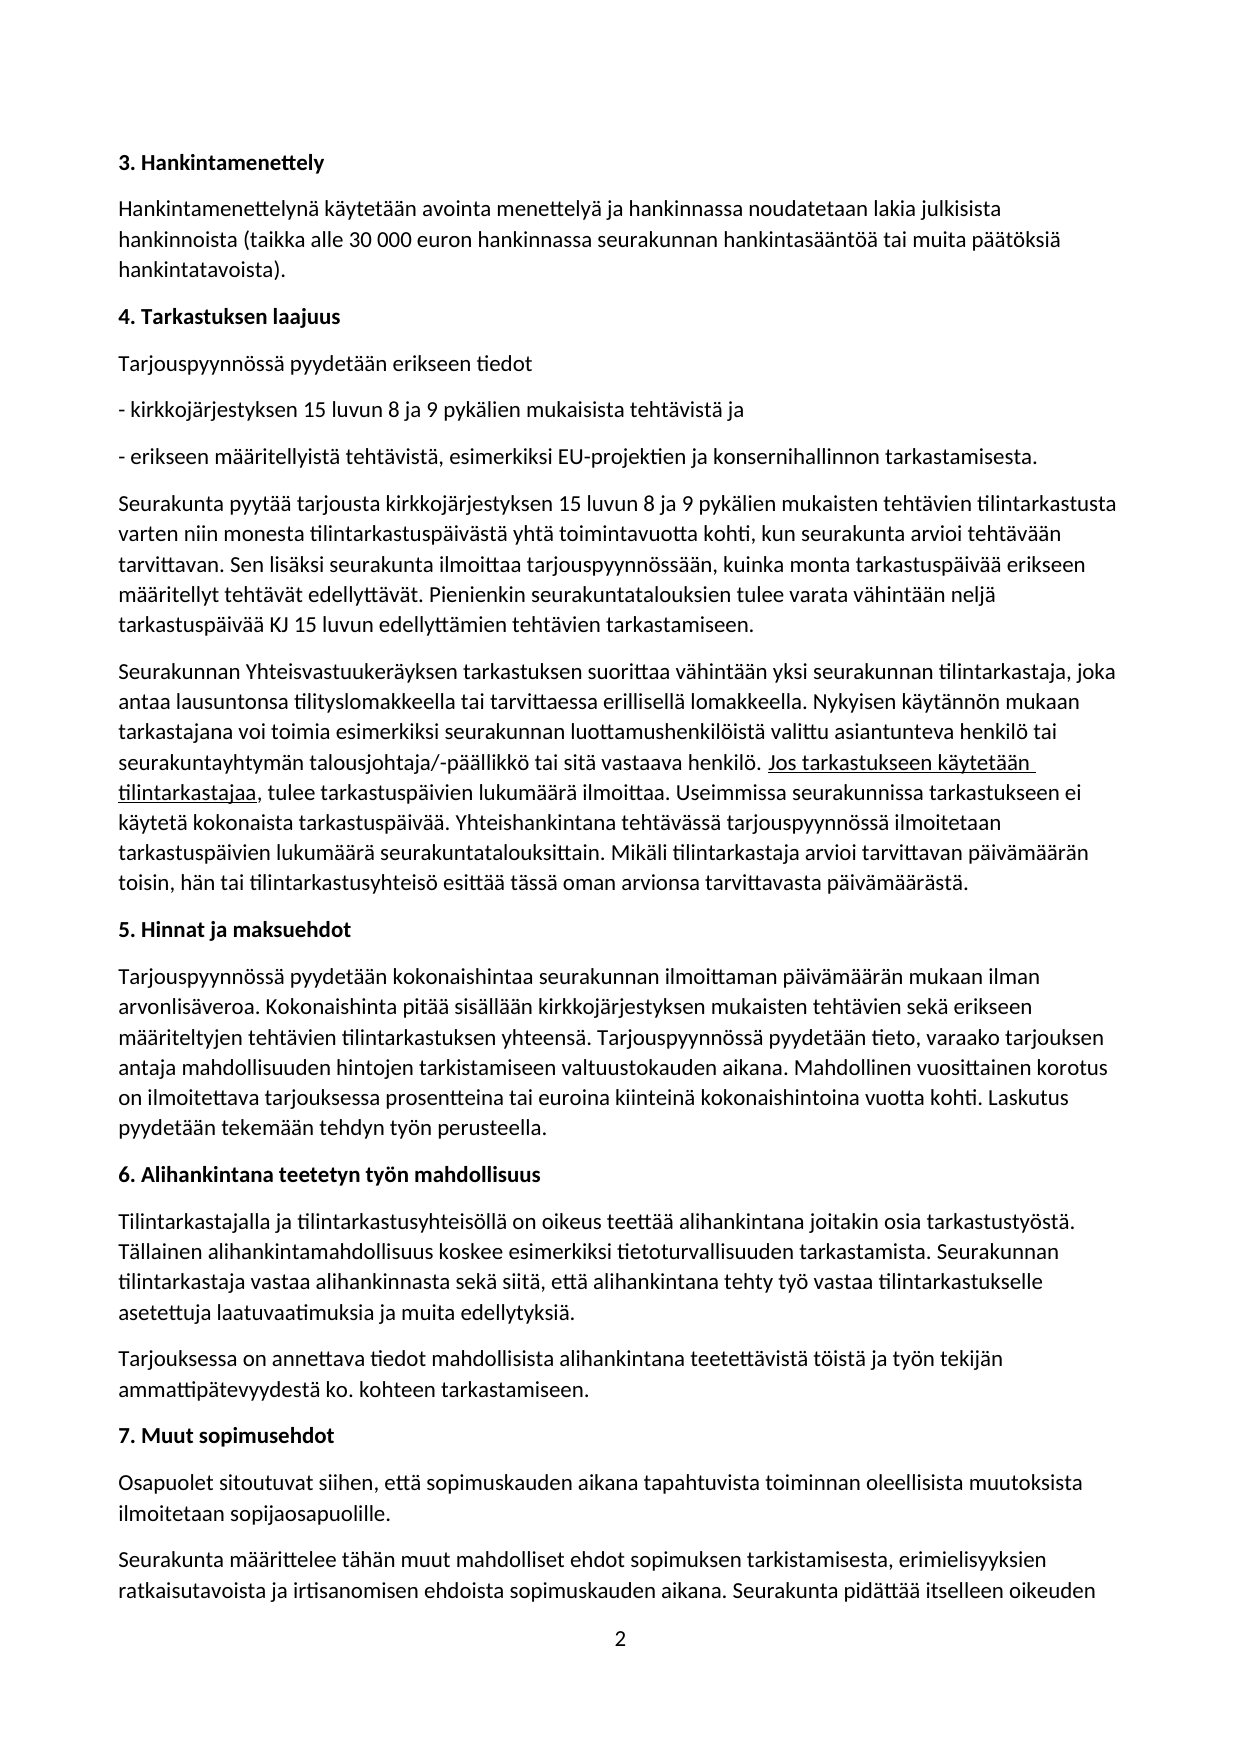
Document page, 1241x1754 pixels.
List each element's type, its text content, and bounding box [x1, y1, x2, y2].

text 3. Hankintamenettely [118, 148, 1122, 176]
text 5. Hinnat ja maksuehdot [118, 915, 1122, 943]
text - kirkkojärjestyksen 15 luvun 8 ja 9 pykälien mukaisista tehtävistä ja [118, 396, 1122, 423]
text Seurakunta pyytää tarjousta kirkkojärjestyksen 15 luvun 8 ja 9 pykälien mukaisten tehtävien tilintarkastusta varten niin monesta tilintarkastuspäivästä yhtä toimintavuotta kohti, kun seurakunta arvioi tehtävään tarvittavan. Sen lisäksi seurakunta ilmoittaa tarjouspyynnössään, kuinka monta tarkastuspäivää erikseen määritellyt tehtävät edellyttävät. Pienienkin seurakuntatalouksien tulee varata vähintään neljä tarkastuspäivää KJ 15 luvun edellyttämien tehtävien tarkastamiseen. [118, 489, 1122, 638]
text 7. Muut sopimusehdot [118, 1422, 1122, 1449]
text 6. Alihankintana teetetyn työn mahdollisuus [118, 1160, 1122, 1188]
text Osapuolet sitoutuvat siihen, että sopimuskauden aikana tapahtuvista toiminnan oleellisista muutoksista ilmoitetaan sopijaosapuolille. [118, 1468, 1122, 1527]
text Hankintamenettelynä käytetään avointa menettelyä ja hankinnassa noudatetaan lakia julkisista hankinnoista (taikka alle 30 000 euron hankinnassa seurakunnan hankintasääntöä tai muita päätöksiä hankintatavoista). [118, 194, 1122, 283]
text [118, 1546, 1122, 1604]
text Tilintarkastajalla ja tilintarkastusyhteisöllä on oikeus teettää alihankintana joitakin osia tarkastustyöstä. Tällainen alihankintamahdollisuus koskee esimerkiksi tietoturvallisuuden tarkastamista. Seurakunnan tilintarkastaja vastaa alihankinnasta sekä siitä, että alihankintana tehty työ vastaa tilintarkastukselle asetettuja laatuvaatimuksia ja muita edellytyksiä. [118, 1207, 1122, 1326]
text Tarjouspyynnössä pyydetään erikseen tiedot [118, 349, 1122, 377]
text - erikseen määritellyistä tehtävistä, esimerkiksi EU-projektien ja konsernihallinnon tarkastamisesta. [118, 442, 1122, 470]
text 4. Tarkastuksen laajuus [118, 302, 1122, 330]
text Tarjouksessa on annettava tiedot mahdollisista alihankintana teetettävistä töistä ja työn tekijän ammattipätevyydestä ko. kohteen tarkastamiseen. [118, 1344, 1122, 1403]
text Seurakunnan Yhteisvastuukeräyksen tarkastuksen suorittaa vähintään yksi seurakunnan tilintarkastaja, joka antaa lausuntonsa tilityslomakkeella tai tarvittaessa erillisellä lomakkeella. Nykyisen käytännön mukaan tarkastajana voi toimia esimerkiksi seurakunnan luottamushenkilöistä valittu asiantunteva henkilö tai seurakuntayhtymän talousjohtaja/-päällikkö tai sitä vastaava henkilö. Jos tarkastukseen käytetään tilintarkastajaa, tulee tarkastuspäivien lukumäärä ilmoittaa. Useimmissa seurakunnissa tarkastukseen ei käytetä kokonaista tarkastuspäivää. Yhteishankintana tehtävässä tarjouspyynnössä ilmoitetaan tarkastuspäivien lukumäärä seurakuntatalouksittain. Mikäli tilintarkastaja arvioi tarvittavan päivämäärän toisin, hän tai tilintarkastusyhteisö esittää tässä oman arvionsa tarvittavasta päivämäärästä. [118, 657, 1122, 896]
text Tarjouspyynnössä pyydetään kokonaishintaa seurakunnan ilmoittaman päivämäärän mukaan ilman arvonlisäveroa. Kokonaishinta pitää sisällään kirkkojärjestyksen mukaisten tehtävien sekä erikseen määriteltyjen tehtävien tilintarkastuksen yhteensä. Tarjouspyynnössä pyydetään tieto, varaako tarjouksen antaja mahdollisuuden hintojen tarkistamiseen valtuustokauden aikana. Mahdollinen vuosittainen korotus on ilmoitettava tarjouksessa prosentteina tai euroina kiinteinä kokonaishintoina vuotta kohti. Laskutus pyydetään tekemään tehdyn työn perusteella. [118, 962, 1122, 1141]
